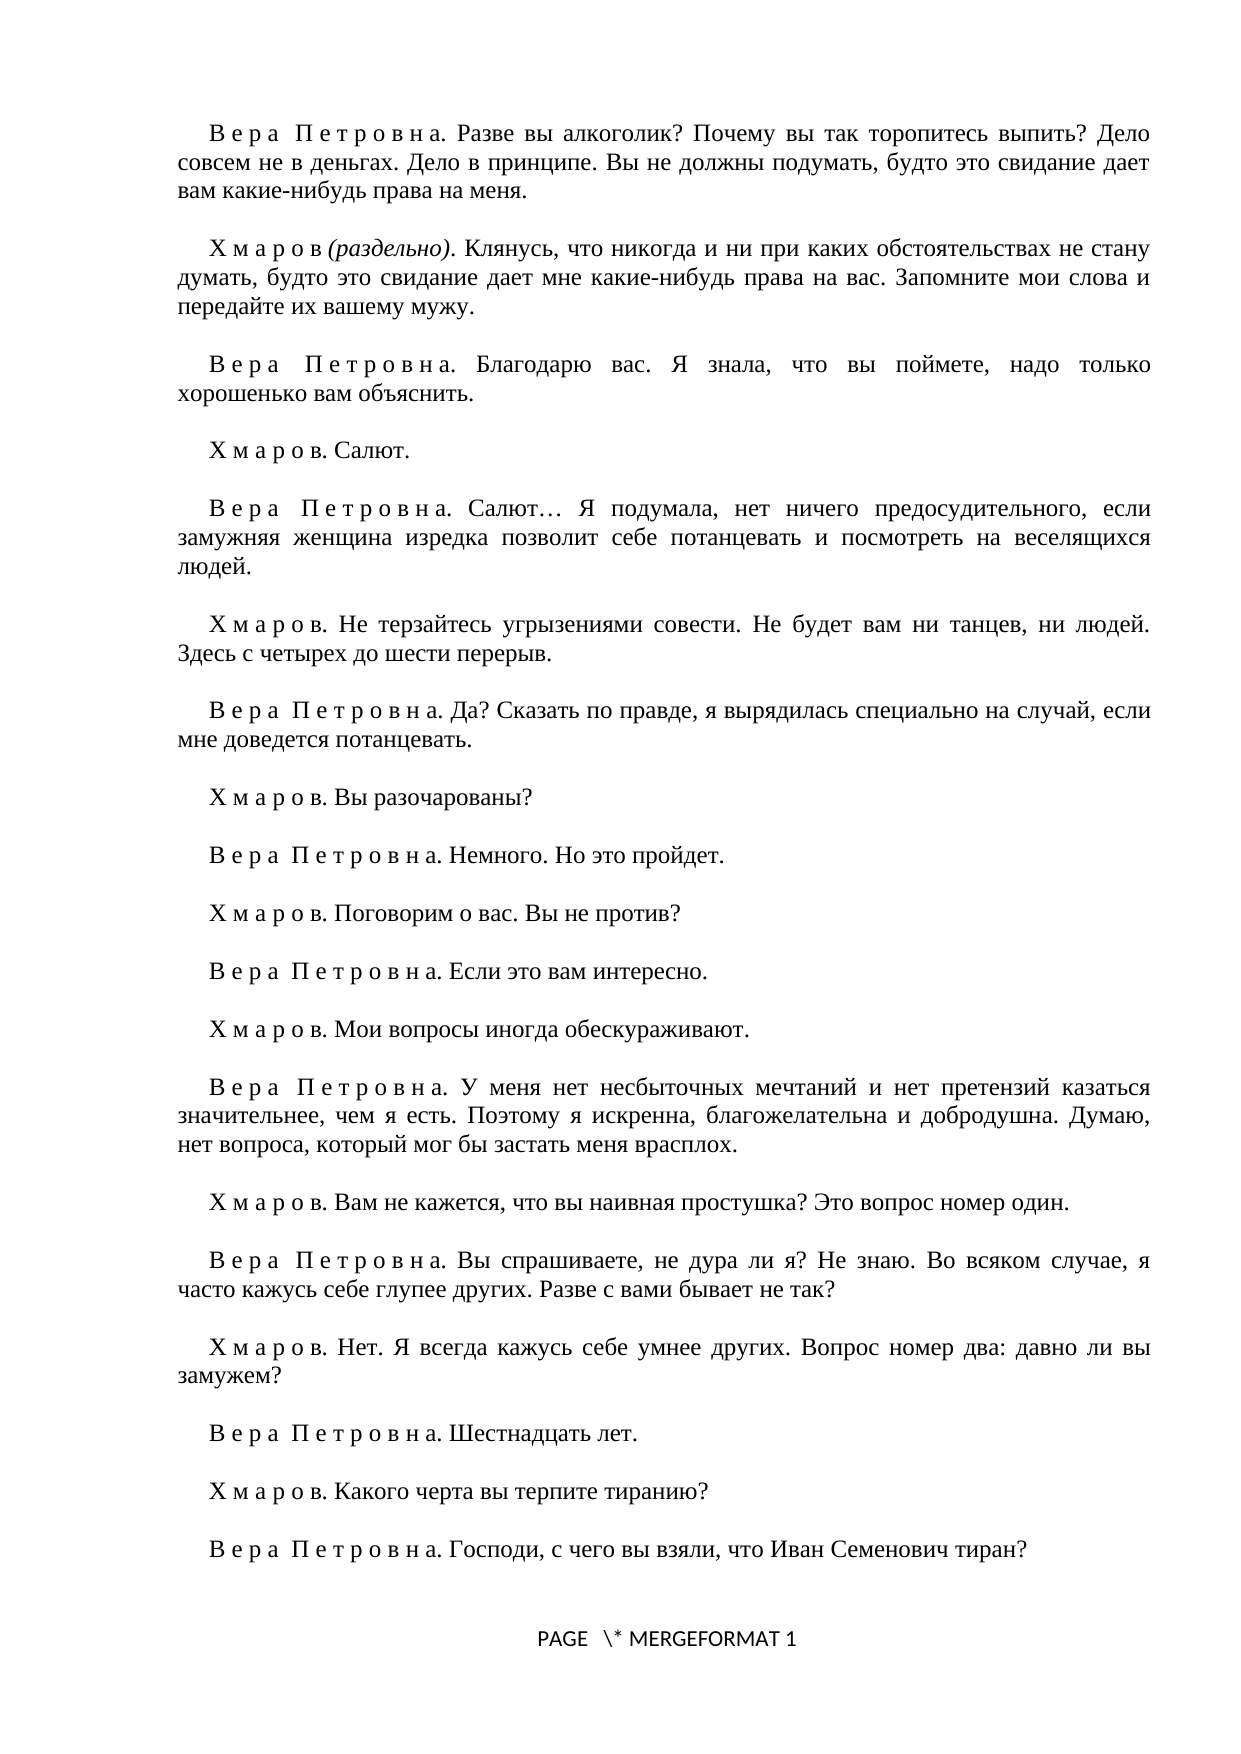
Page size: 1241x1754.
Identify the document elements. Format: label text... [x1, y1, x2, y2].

text Х м а р о в. Вы разочарованы? [177, 782, 1152, 811]
text В е р а П е т р о в н а. Вы спрашиваете, не дура ли я? Не знаю. Во всяком случае, я часто кажусь себе глупее других. Разве с вами бывает не так? [177, 1245, 1152, 1303]
text Х м а р о в. Мои вопросы иногда обескураживают. [177, 1014, 1152, 1043]
text В е р а П е т р о в н а. Да? Сказать по правде, я вырядилась специально на случай, если мне доведется потанцевать. [177, 696, 1152, 753]
text Х м а р о в. Какого черта вы терпите тиранию? [177, 1476, 1152, 1505]
text В е р а П е т р о в н а. Господи, с чего вы взяли, что Иван Семенович тиран? [177, 1534, 1152, 1563]
text В е р а П е т р о в н а. У меня нет несбыточных мечтаний и нет претензий казаться значительнее, чем я есть. Поэтому я искренна, благожелательна и добродушна. Думаю, нет вопроса, который мог бы застать меня врасплох. [177, 1072, 1152, 1158]
text Х м а р о в. Салют. [177, 436, 1152, 464]
text Х м а р о в. Не терзайтесь угрызениями совести. Не будет вам ни танцев, ни людей. Здесь с четырех до шести перерыв. [177, 609, 1152, 666]
text Х м а р о в. Нет. Я всегда кажусь себе умнее других. Вопрос номер два: давно ли вы замужем? [177, 1332, 1152, 1389]
text В е р а П е т р о в н а. Если это вам интересно. [177, 956, 1152, 985]
text В е р а П е т р о в н а. Разве вы алкоголик? Почему вы так торопитесь выпить? Дело совсем не в деньгах. Дело в принципе. Вы не должны подумать, будто это свидание дает вам какие-нибудь права на меня. [177, 118, 1152, 204]
text Х м а р о в. Поговорим о вас. Вы не против? [177, 898, 1152, 927]
text В е р а П е т р о в н а. Благодарю вас. Я знала, что вы поймете, надо только хорошенько вам объяснить. [177, 349, 1152, 406]
text Х м а р о в (раздельно). Клянусь, что никогда и ни при каких обстоятельствах не стану думать, будто это свидание дает мне какие-нибудь права на вас. Запомните мои слова и передайте их вашему мужу. [177, 233, 1152, 320]
text В е р а П е т р о в н а. Салют… Я подумала, нет ничего предосудительного, если замужняя женщина изредка позволит себе потанцевать и посмотреть на веселящихся людей. [177, 493, 1152, 580]
text В е р а П е т р о в н а. Немного. Но это пройдет. [177, 840, 1152, 869]
text Х м а р о в. Вам не кажется, что вы наивная простушка? Это вопрос номер один. [177, 1187, 1152, 1216]
text В е р а П е т р о в н а. Шестнадцать лет. [177, 1418, 1152, 1447]
